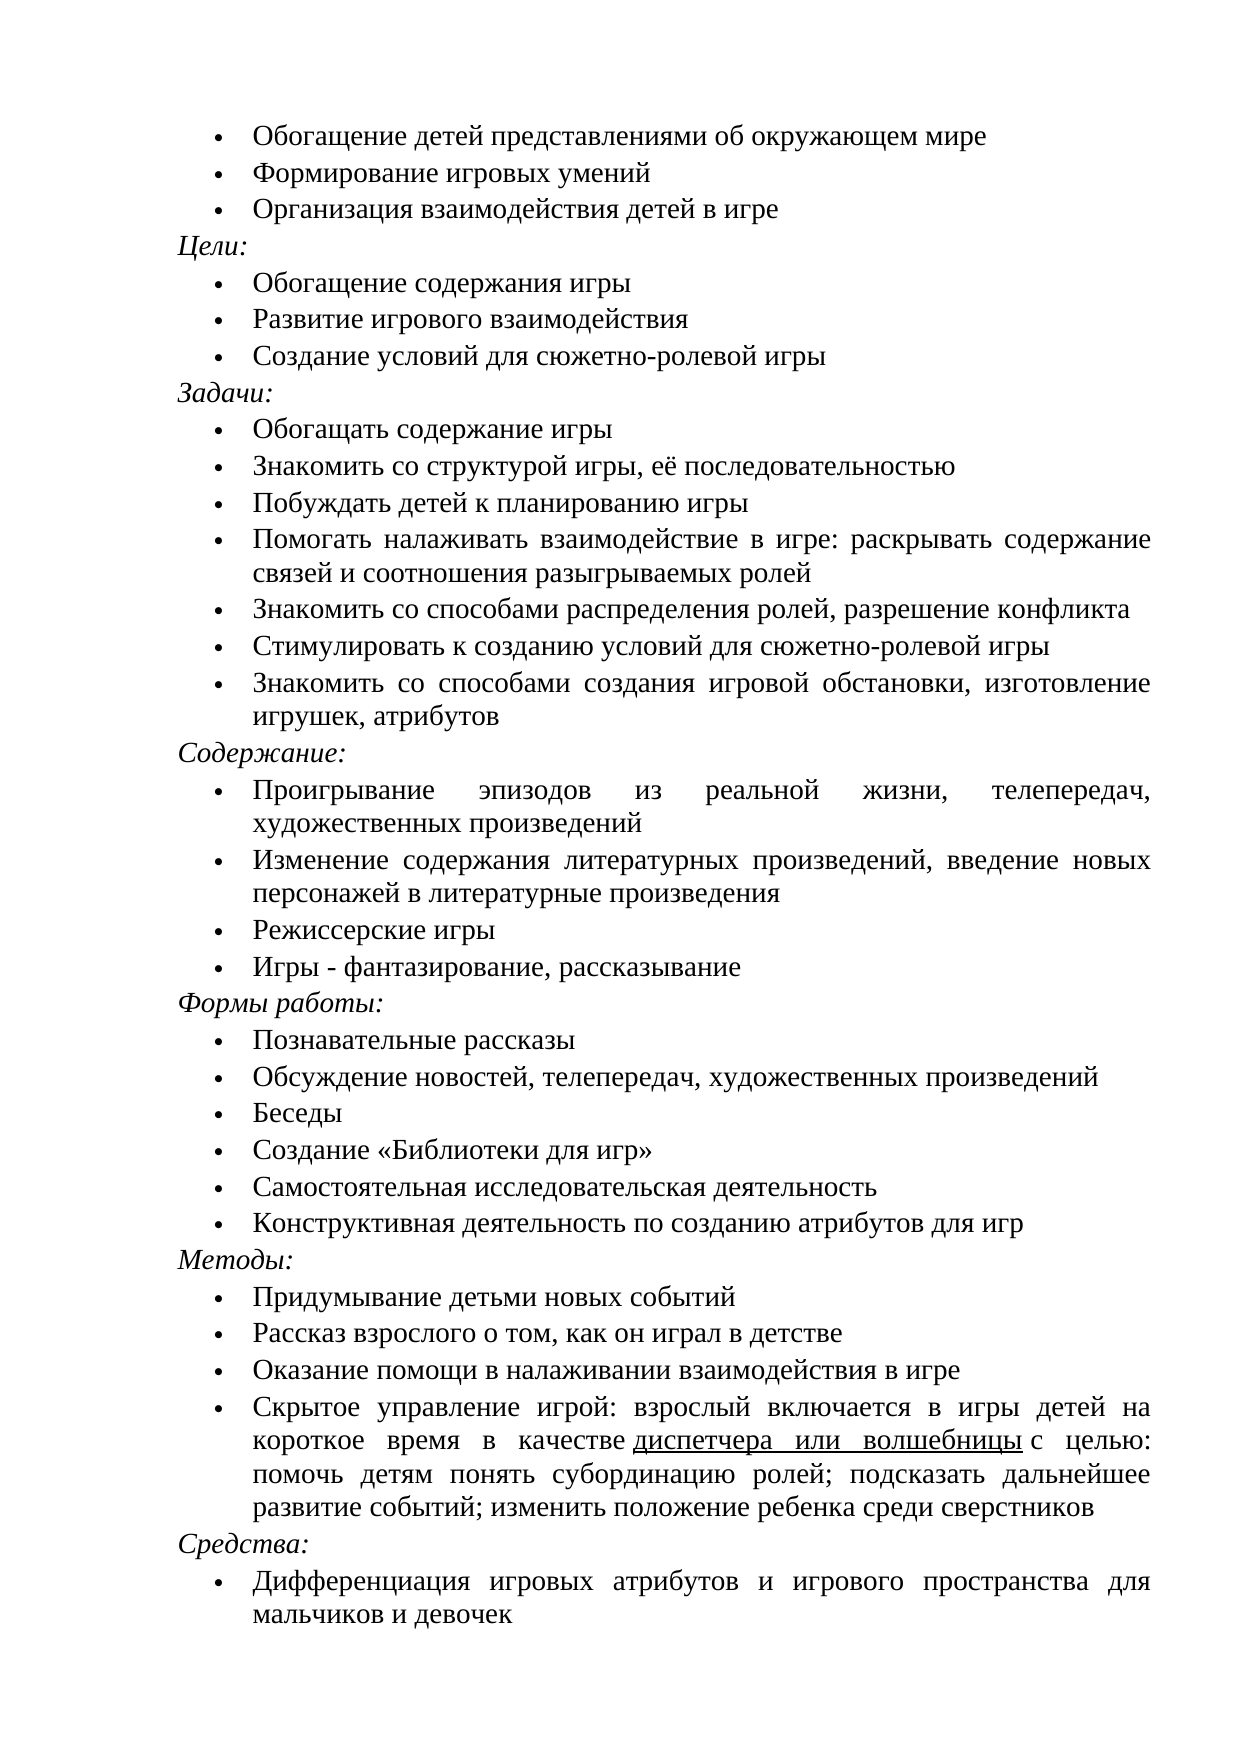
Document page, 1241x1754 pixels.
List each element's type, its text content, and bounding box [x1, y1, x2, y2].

list Самостоятельная исследовательская деятельность [215, 1169, 1152, 1202]
list Рассказ взрослого о том, как он играл в детстве [215, 1316, 1152, 1349]
list Побуждать детей к планированию игры [215, 485, 1152, 518]
list Обсуждение новостей, телепередач, художественных произведений [215, 1059, 1152, 1092]
list Создание условий для сюжетно-ролевой игры [215, 338, 1152, 372]
list Знакомить со способами создания игровой обстановки, изготовление игрушек, атрибутов [215, 665, 1152, 732]
list Проигрывание эпизодов из реальной жизни, телепередач, художественных произведений [215, 772, 1152, 839]
list Формирование игровых умений [215, 155, 1152, 188]
list Стимулировать к созданию условий для сюжетно-ролевой игры [215, 628, 1152, 662]
list Режиссерские игры [215, 912, 1152, 946]
list Игры - фантазирование, рассказывание [215, 949, 1152, 982]
list Беседы [215, 1096, 1152, 1129]
list Конструктивная деятельность по созданию атрибутов для игр [215, 1206, 1152, 1239]
text Цели: [177, 228, 1152, 262]
text Средства: [177, 1526, 1152, 1560]
list Обогащение детей представлениями об окружающем мире [215, 118, 1152, 152]
list Познавательные рассказы [215, 1022, 1152, 1056]
list Создание «Библиотеки для игр» [215, 1132, 1152, 1166]
list Развитие игрового взаимодействия [215, 301, 1152, 335]
list Знакомить со структурой игры, её последовательностью [215, 448, 1152, 482]
text Содержание: [177, 735, 1152, 769]
list Придумывание детьми новых событий [215, 1279, 1152, 1312]
text Методы: [177, 1242, 1152, 1276]
list Изменение содержания литературных произведений, введение новых персонажей в литературные произведения [215, 842, 1152, 909]
list Дифференциация игровых атрибутов и игрового пространства для мальчиков и девочек [215, 1563, 1152, 1630]
list Обогащать содержание игры [215, 411, 1152, 445]
text Задачи: [177, 375, 1152, 408]
list Оказание помощи в налаживании взаимодействия в игре [215, 1352, 1152, 1386]
list Организация взаимодействия детей в игре [215, 191, 1152, 225]
list Знакомить со способами распределения ролей, разрешение конфликта [215, 592, 1152, 625]
text Формы работы: [177, 986, 1152, 1019]
list Помогать налаживать взаимодействие в игре: раскрывать содержание связей и соотношения разыгрываемых ролей [215, 521, 1152, 588]
list Скрытое управление игрой: взрослый включается в игры детей на короткое время в качестве диспетчера или волшебницы с целью: помочь детям понять субординацию ролей; подсказать дальнейшее развитие событий; изменить положение ребенка среди сверстников [215, 1389, 1152, 1523]
list Обогащение содержания игры [215, 265, 1152, 298]
